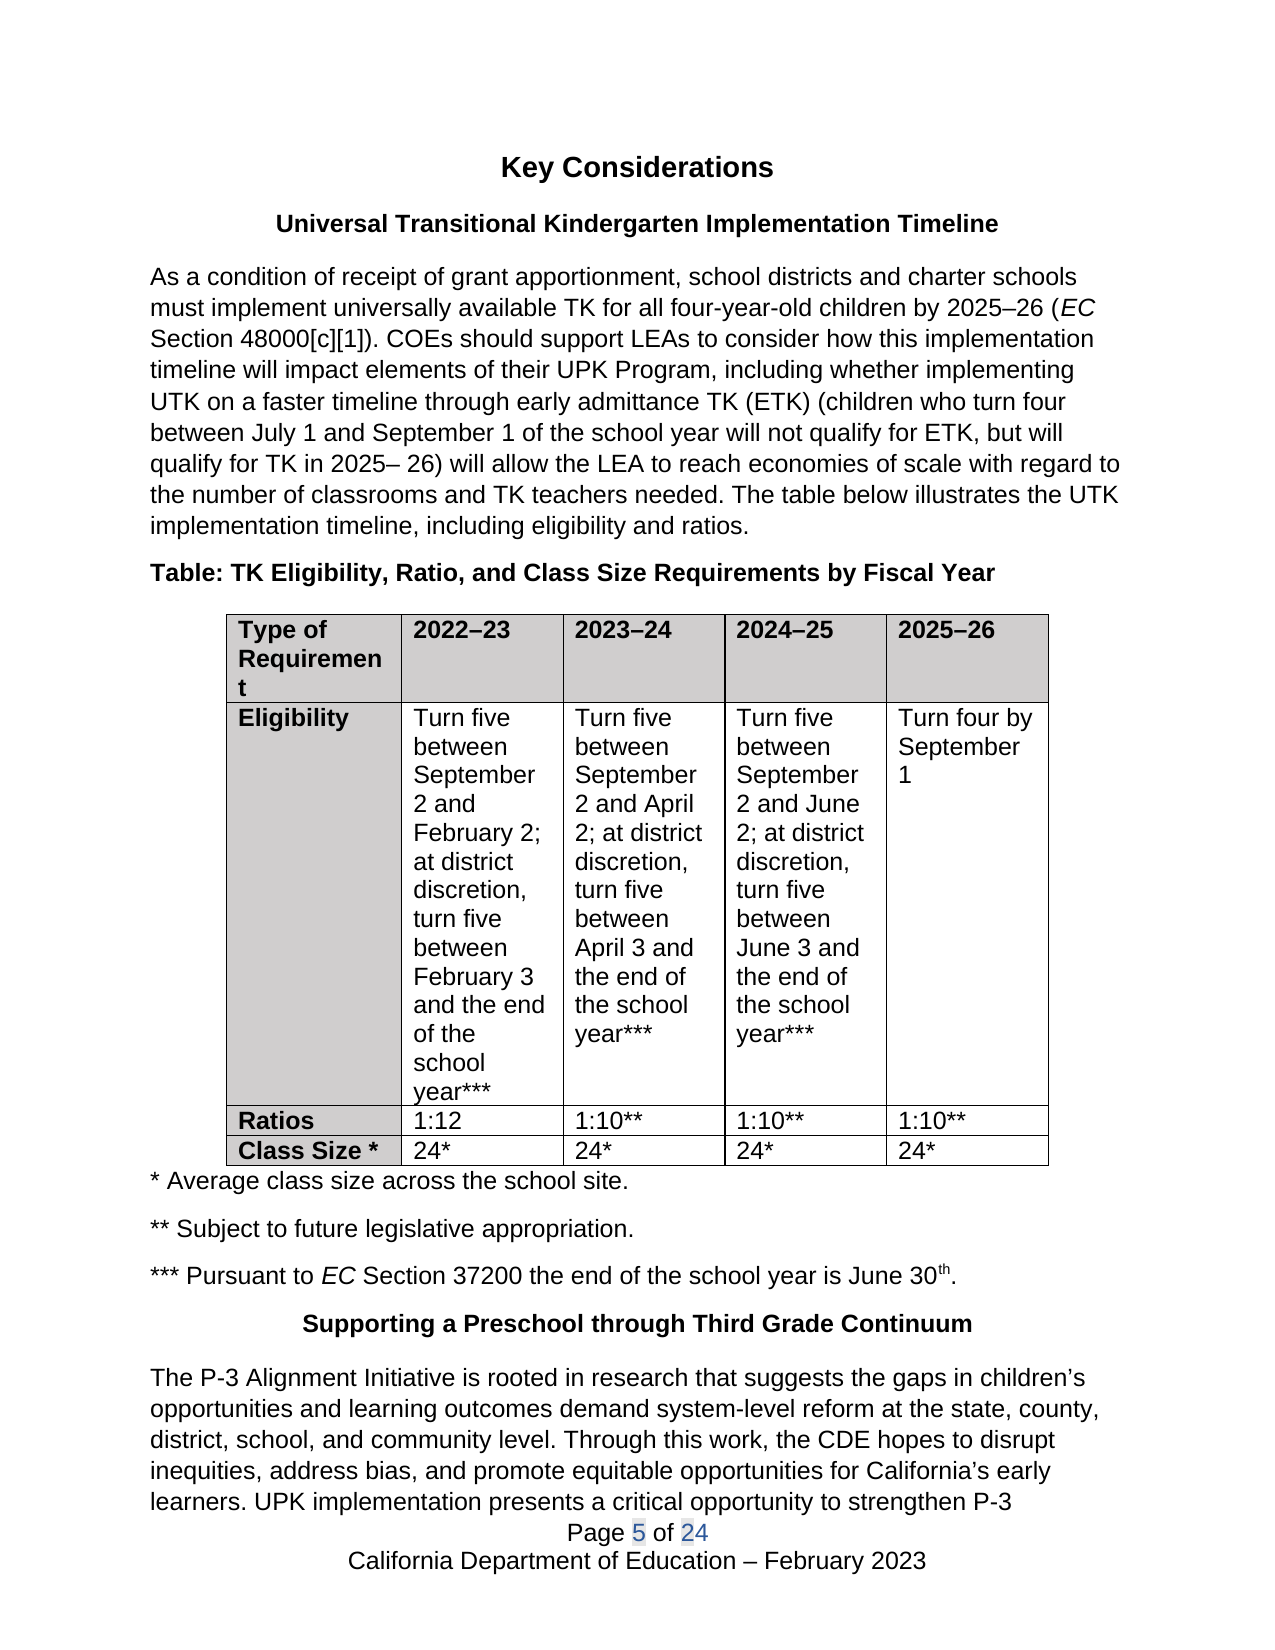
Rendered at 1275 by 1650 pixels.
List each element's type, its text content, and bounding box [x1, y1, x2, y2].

text ** Subject to future legislative appropriation. [150, 1213, 1125, 1242]
text As a condition of receipt of grant apportionment, school districts and charter schools must implement universally available TK for all four-year-old children by 2025–26 (EC Section 48000[c][1]). COEs should support LEAs to consider how this implementation timeline will impact elements of their UPK Program, including whether implementing UTK on a faster timeline through early admittance TK (ETK) (children who turn four between July 1 and September 1 of the school year will not qualify for ETK, but will qualify for TK in 2025– 26) will allow the LEA to reach economies of scale with regard to the number of classrooms and TK teachers needed. The table below illustrates the UTK implementation timeline, including eligibility and ratios. [150, 262, 1125, 539]
text *** Pursuant to EC Section 37200 the end of the school year is June 30th. [150, 1261, 1125, 1290]
table_header 2023–24 [564, 615, 724, 702]
table_header 2024–25 [726, 615, 886, 702]
text * Average class size across the school site. [150, 1166, 1125, 1194]
table_header 2022–23 [402, 615, 563, 702]
subtitle Table: TK Eligibility, Ratio, and Class Size Requirements by Fiscal Year [150, 558, 1125, 587]
table_cell 1:10** [887, 1106, 1048, 1135]
table_cell 24* [402, 1136, 563, 1165]
table_header Type of Requirement [227, 615, 401, 702]
table_cell 24* [726, 1136, 886, 1165]
table_cell Eligibility [227, 703, 401, 1105]
subtitle Key Considerations [150, 150, 1125, 183]
table_cell Turn five between September 2 and February 2; at district discretion, turn five between February 3 and the end of the school year*** [402, 703, 563, 1105]
table_cell 1:12 [402, 1106, 563, 1135]
table_cell Class Size * [227, 1136, 401, 1165]
table_header 2025–26 [887, 615, 1048, 702]
table_cell 24* [564, 1136, 724, 1165]
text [150, 1363, 1125, 1516]
subtitle Supporting a Preschool through Third Grade Continuum [150, 1309, 1125, 1338]
subtitle Universal Transitional Kindergarten Implementation Timeline [150, 208, 1125, 237]
table_cell Turn four by September 1 [887, 703, 1048, 1105]
table_cell Turn five between September 2 and April 2; at district discretion, turn five between April 3 and the end of the school year*** [564, 703, 724, 1105]
table_cell Turn five between September 2 and June 2; at district discretion, turn five between June 3 and the end of the school year*** [726, 703, 886, 1105]
table_cell Ratios [227, 1106, 401, 1135]
table_cell 1:10** [564, 1106, 724, 1135]
table_cell 1:10** [726, 1106, 886, 1135]
table_cell 24* [887, 1136, 1048, 1165]
